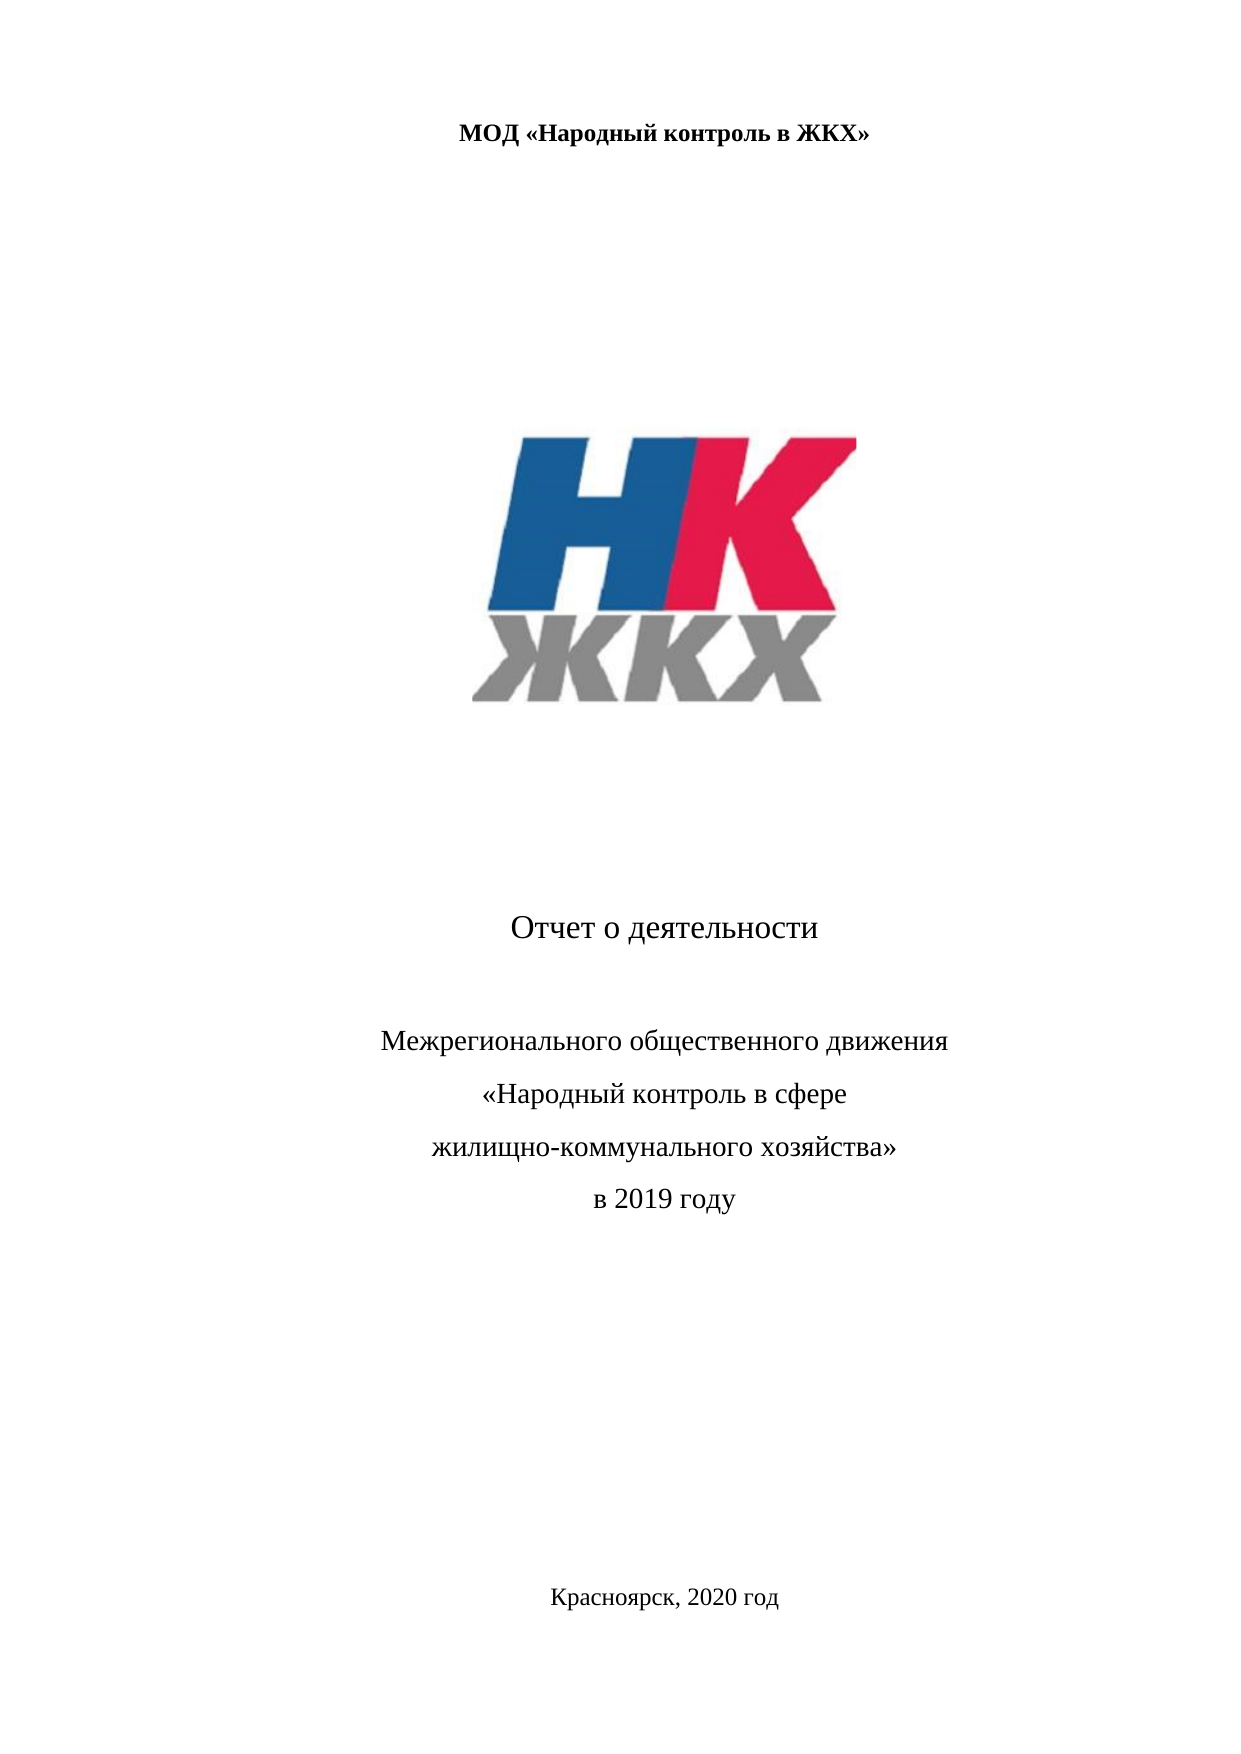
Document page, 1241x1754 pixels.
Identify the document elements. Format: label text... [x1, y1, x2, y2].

text МОД «Народный контроль в ЖКХ» [177, 118, 1152, 147]
text жилищно-коммунального хозяйства» [177, 1129, 1152, 1162]
text «Народный контроль в сфере [177, 1076, 1152, 1109]
picture [472, 387, 857, 772]
text в 2019 году [177, 1181, 1152, 1215]
text Красноярск, 2020 год [177, 1582, 1152, 1611]
text Отчет о деятельности [177, 907, 1152, 945]
text Межрегионального общественного движения [177, 1023, 1152, 1057]
